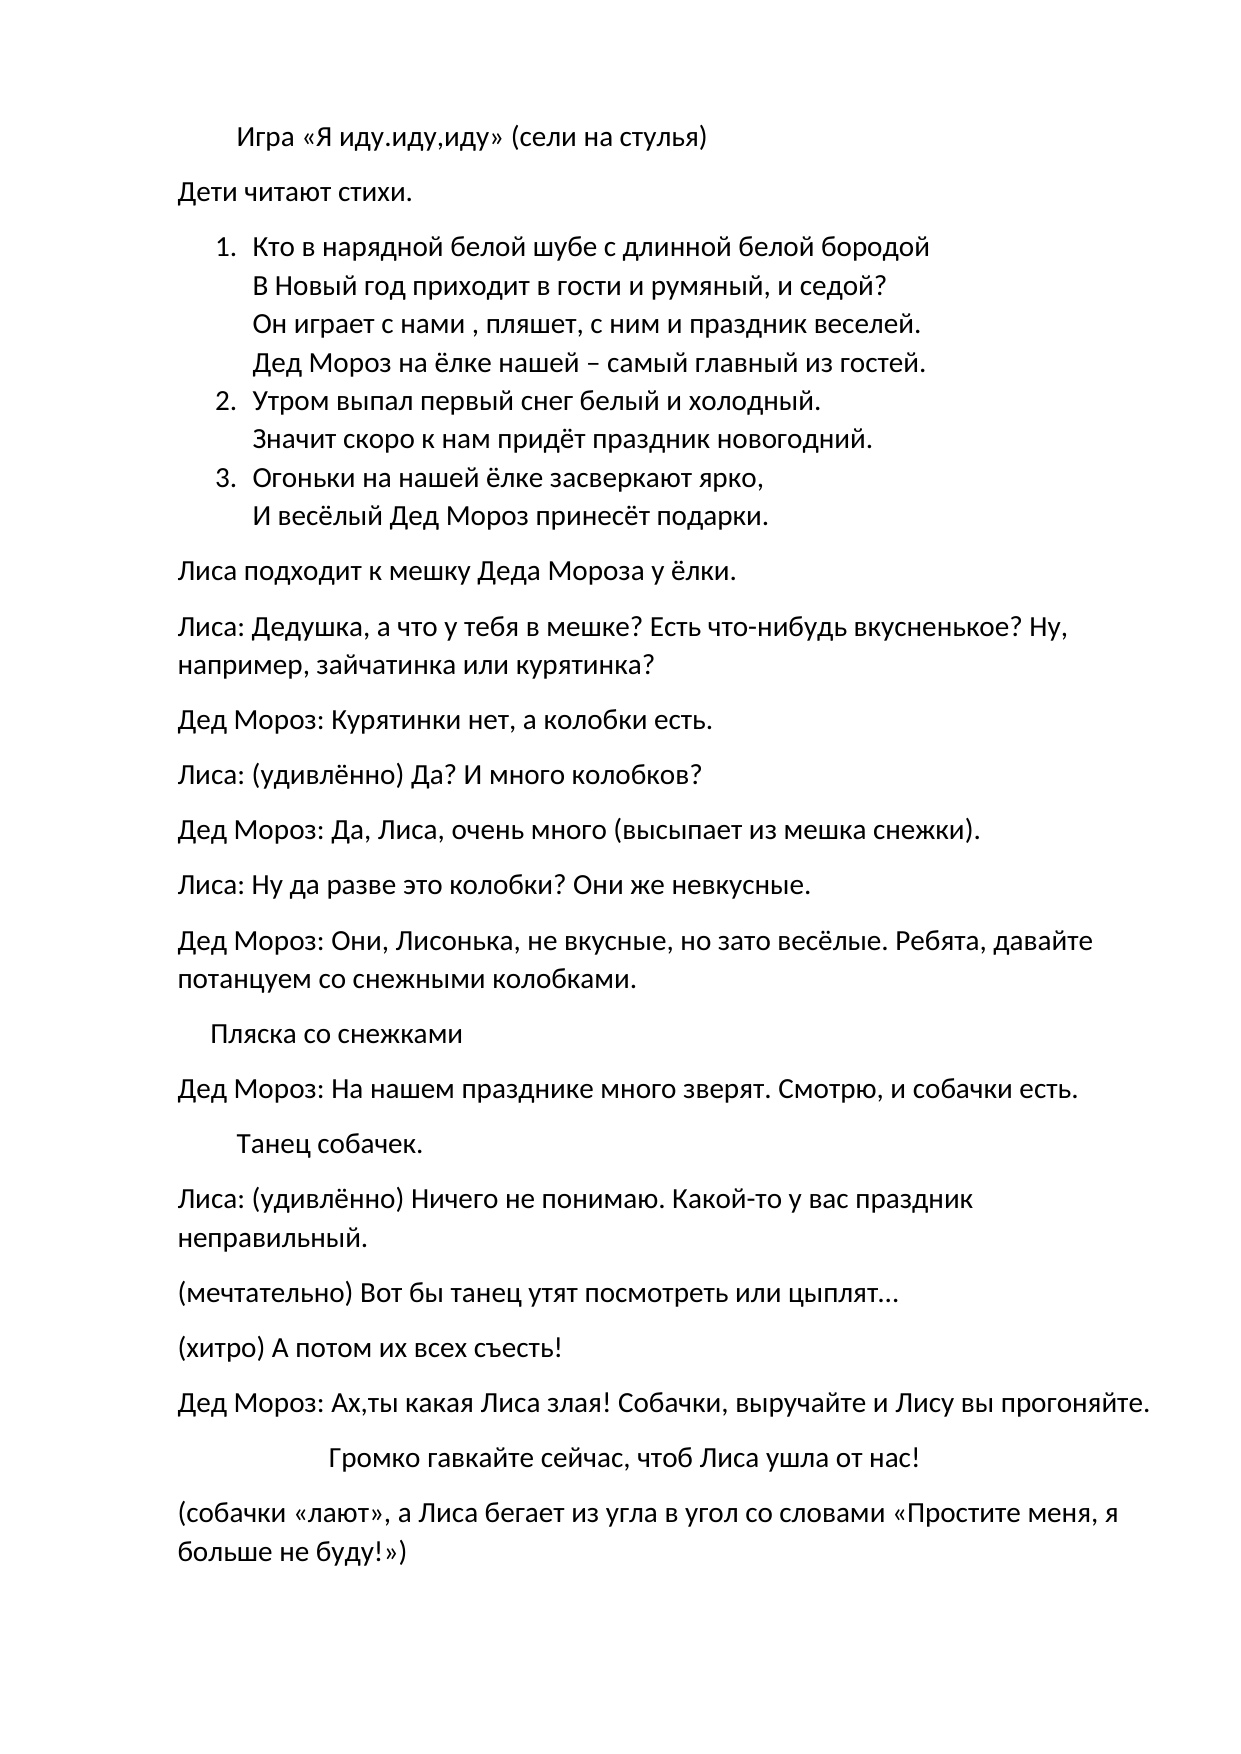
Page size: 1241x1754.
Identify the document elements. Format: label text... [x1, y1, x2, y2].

text Лиса подходит к мешку Деда Мороза у ёлки. [177, 552, 1152, 588]
text Дед Мороз: Да, Лиса, очень много (высыпает из мешка снежки). [177, 811, 1152, 847]
text Танец собачек. [177, 1125, 1152, 1161]
text Лиса: Дедушка, а что у тебя в мешке? Есть что-нибудь вкусненькое? Ну, например, зайчатинка или курятинка? [177, 608, 1152, 682]
text Игра «Я иду.иду,иду» (сели на стулья) [177, 118, 1152, 154]
list Значит скоро к нам придёт праздник новогодний. [252, 421, 1152, 456]
text Дед Мороз: На нашем празднике много зверят. Смотрю, и собачки есть. [177, 1070, 1152, 1106]
list Огоньки на нашей ёлке засверкают ярко, [215, 459, 1152, 494]
list В Новый год приходит в гости и румяный, и седой? [252, 267, 1152, 302]
text Дед Мороз: Ах,ты какая Лиса злая! Собачки, выручайте и Лису вы прогоняйте. [177, 1384, 1152, 1420]
text Лиса: (удивлённо) Да? И много колобков? [177, 756, 1152, 792]
list Он играет с нами , пляшет, с ним и праздник веселей. [252, 305, 1152, 341]
list Кто в нарядной белой шубе с длинной белой бородой [215, 228, 1152, 264]
list Дед Мороз на ёлке нашей – самый главный из гостей. [252, 344, 1152, 379]
text Лиса: (удивлённо) Ничего не понимаю. Какой-то у вас праздник неправильный. [177, 1180, 1152, 1254]
text Лиса: Ну да разве это колобки? Они же невкусные. [177, 866, 1152, 902]
list Утром выпал первый снег белый и холодный. [215, 382, 1152, 418]
text Дед Мороз: Курятинки нет, а колобки есть. [177, 701, 1152, 737]
text Громко гавкайте сейчас, чтоб Лиса ушла от нас! [177, 1439, 1152, 1475]
text Пляска со снежками [177, 1015, 1152, 1051]
text (мечтательно) Вот бы танец утят посмотреть или цыплят… [177, 1274, 1152, 1309]
text Дети читают стихи. [177, 173, 1152, 209]
text Дед Мороз: Они, Лисонька, не вкусные, но зато весёлые. Ребята, давайте потанцуем со снежными колобками. [177, 922, 1152, 996]
text (хитро) А потом их всех съесть! [177, 1329, 1152, 1365]
list И весёлый Дед Мороз принесёт подарки. [252, 497, 1152, 533]
text (собачки «лают», а Лиса бегает из угла в угол со словами «Простите меня, я больше не буду!») [177, 1494, 1152, 1568]
